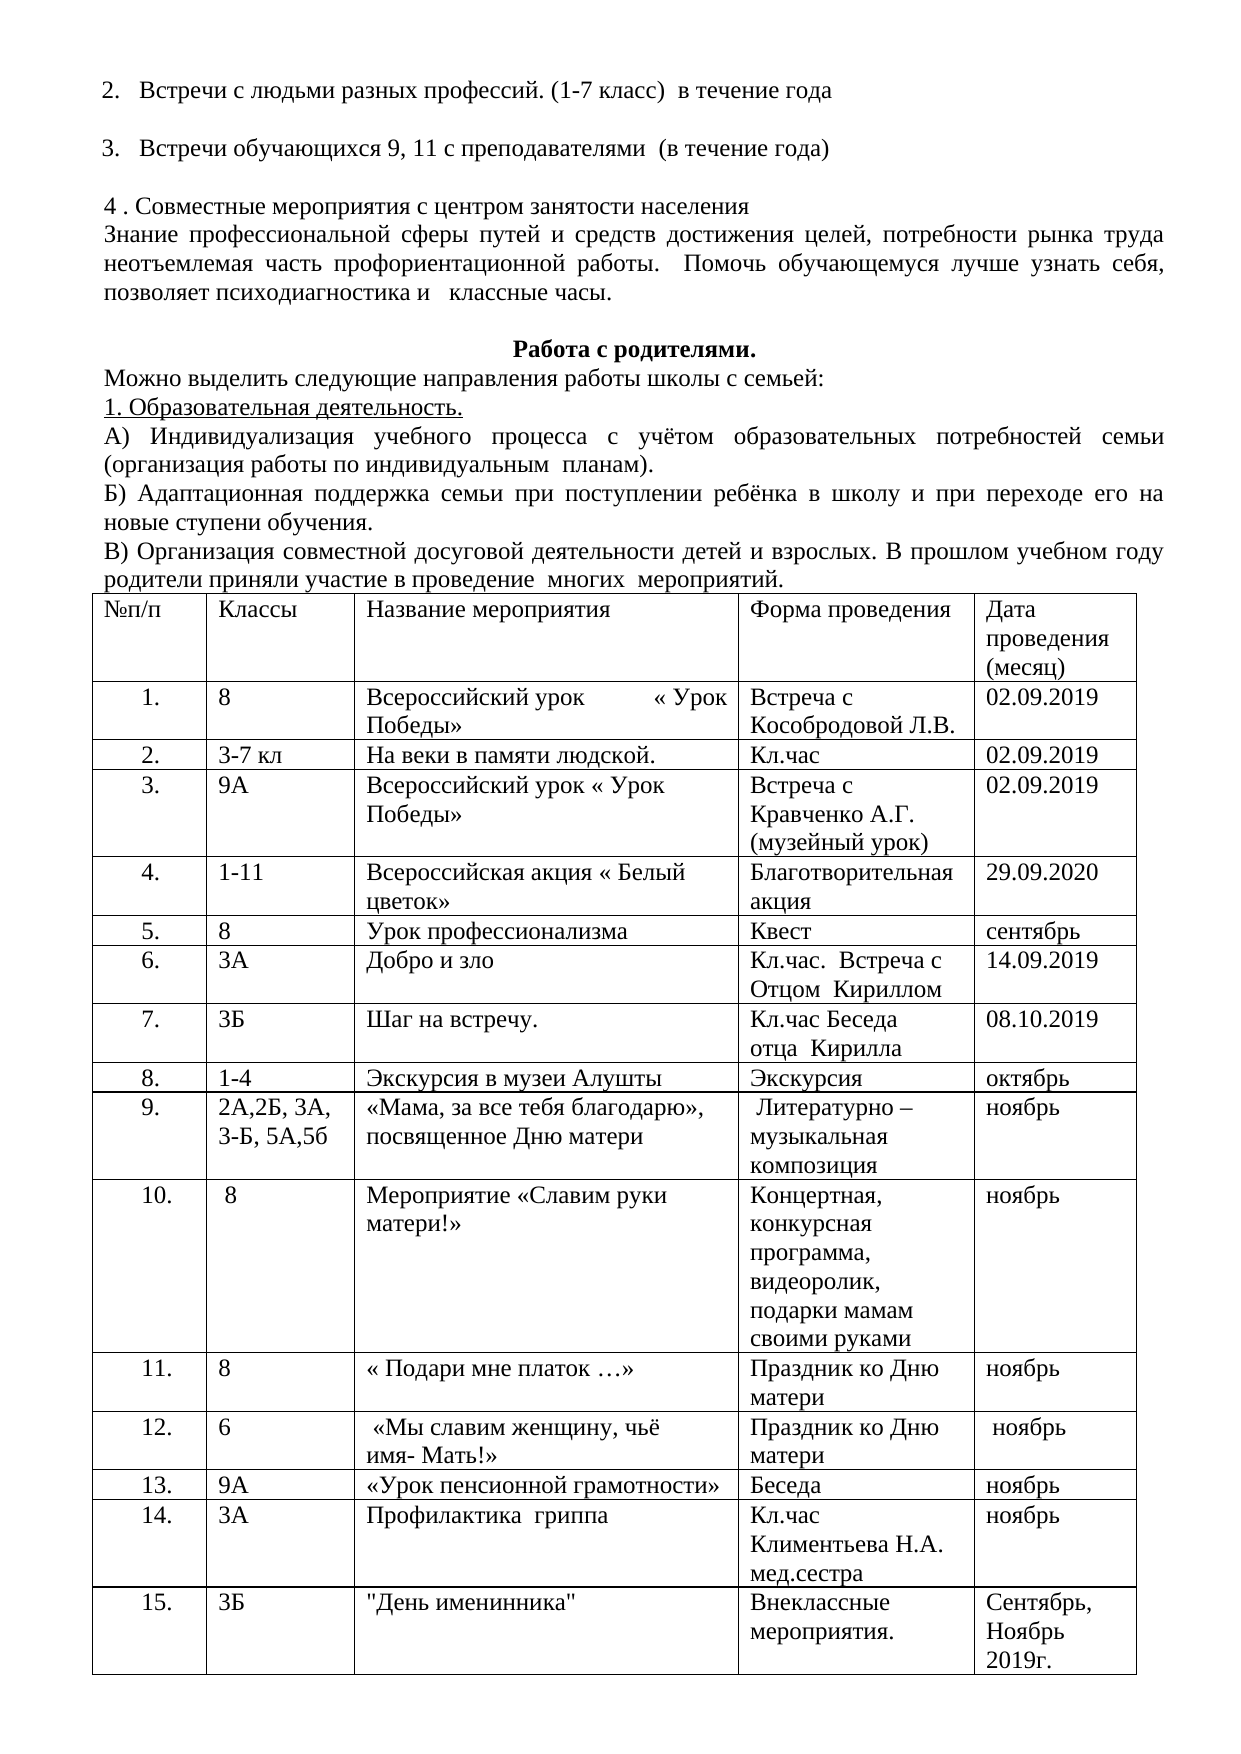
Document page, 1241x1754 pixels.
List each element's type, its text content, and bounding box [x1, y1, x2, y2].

table_header Дата проведения (месяц) [975, 594, 1136, 681]
table_cell [93, 916, 206, 944]
table_cell 14.09.2019 [975, 946, 1136, 1003]
table_cell Кл.час Климентьева Н.А. мед.сестра [739, 1500, 974, 1586]
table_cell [739, 1588, 974, 1674]
table_cell Концертная, конкурсная программа, видеоролик, подарки мамам своими руками [739, 1180, 974, 1352]
table_cell 1-11 [207, 857, 354, 915]
table_cell [93, 1412, 206, 1469]
table_cell 6 [207, 1412, 354, 1469]
table_cell [93, 1353, 206, 1411]
table_cell 02.09.2019 [975, 740, 1136, 769]
table_cell [93, 1004, 206, 1062]
text Можно выделить следующие направления работы школы с семьей: [103, 363, 1165, 392]
table_cell 29.09.2020 [975, 857, 1136, 915]
table_cell Встреча с Кравченко А.Г. (музейный урок) [739, 770, 974, 856]
table_cell [93, 1063, 206, 1091]
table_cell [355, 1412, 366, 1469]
table_cell [93, 857, 206, 915]
table_cell Встреча с Кособродовой Л.В. [739, 682, 974, 739]
table_cell « Подари мне платок …» [355, 1353, 738, 1411]
table_cell 9А [207, 1470, 354, 1499]
table_cell сентябрь [975, 916, 1136, 944]
table_cell ноябрь [975, 1093, 1136, 1179]
table_cell Экскурсия [739, 1063, 974, 1091]
table_cell Мероприятие «Славим руки матери!» [355, 1180, 738, 1352]
table_cell 2А,2Б, 3А, 3-Б, 5А,5б [207, 1093, 354, 1179]
text 1. Образовательная деятельность. [103, 392, 1165, 421]
table_cell [93, 740, 206, 769]
table_cell Кл.час [739, 740, 974, 769]
text Работа с родителями. [103, 334, 1165, 363]
table_header Название мероприятия [355, 594, 738, 681]
table_cell «Мама, за все тебя благодарю», посвященное Дню матери [355, 1093, 738, 1179]
table_cell октябрь [975, 1063, 1136, 1091]
table_cell Всероссийский урок « Урок Победы» [355, 682, 738, 739]
table_cell Праздник ко Дню матери [739, 1353, 974, 1411]
table_cell Праздник ко Дню матери [739, 1412, 974, 1469]
table_cell Беседа [739, 1470, 974, 1499]
table_cell 02.09.2019 [975, 682, 1136, 739]
table_cell [93, 770, 206, 856]
table_cell 3-7 кл [207, 740, 354, 769]
table_cell Всероссийский урок « Урок Победы» [355, 770, 738, 856]
table_header №п/п [93, 594, 206, 681]
table_cell [93, 1093, 206, 1179]
table_cell [93, 682, 206, 739]
table_cell [93, 1180, 206, 1352]
table_cell Квест [739, 916, 974, 944]
table_cell 8 [207, 1180, 354, 1352]
table_cell На веки в памяти людской. [355, 740, 738, 769]
list Встречи с людьми разных профессий. (1-7 класс) в течение года [101, 75, 1165, 104]
table_cell [93, 946, 206, 1003]
table_cell [93, 1500, 206, 1586]
table_cell Добро и зло [355, 946, 738, 1003]
table_cell 8 [207, 916, 354, 944]
table_cell "День именинника" [355, 1588, 738, 1674]
text А) Индивидуализация учебного процесса с учётом образовательных потребностей семьи (организация работы по индивидуальным планам). [103, 421, 1165, 478]
list Встречи обучающихся 9, 11 с преподавателями (в течение года) [101, 133, 1165, 162]
table_cell ноябрь [975, 1412, 1136, 1469]
table_cell ноябрь [975, 1470, 1136, 1499]
table_cell Кл.час Беседа отца Кирилла [739, 1004, 974, 1062]
table_cell ноябрь [975, 1500, 1136, 1586]
table_cell 02.09.2019 [975, 770, 1136, 856]
table_cell Литературно – музыкальная композиция [739, 1093, 974, 1179]
table_cell 3А [207, 946, 354, 1003]
table_cell 1-4 [207, 1063, 354, 1091]
text Знание профессиональной сферы путей и средств достижения целей, потребности рынка труда неотъемлемая часть профориентационной работы. Помочь обучающемуся лучше узнать себя, позволяет психодиагностика и классные часы. [103, 219, 1165, 306]
table_cell Урок профессионализма [355, 916, 738, 944]
text В) Организация совместной досуговой деятельности детей и взрослых. В прошлом учебном году родители приняли участие в проведение многих мероприятий. [103, 536, 1165, 593]
table_cell 8 [207, 1353, 354, 1411]
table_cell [975, 1588, 1136, 1674]
table_cell 8 [207, 682, 354, 739]
table_cell ноябрь [975, 1353, 1136, 1411]
table_cell Профилактика гриппа [355, 1500, 738, 1586]
table_cell 3А [207, 1500, 354, 1586]
table_cell 3Б [207, 1588, 354, 1674]
table_cell Экскурсия в музеи Алушты [355, 1063, 738, 1091]
table_header Форма проведения [739, 594, 974, 681]
table_header Классы [207, 594, 354, 681]
table_cell Всероссийская акция « Белый цветок» [355, 857, 738, 915]
table_cell Шаг на встречу. [355, 1004, 738, 1062]
table_cell Кл.час. Встреча с Отцом Кириллом [739, 946, 974, 1003]
table_cell 9А [207, 770, 354, 856]
table_cell [93, 1588, 206, 1674]
text Б) Адаптационная поддержка семьи при поступлении ребёнка в школу и при переходе его на новые ступени обучения. [103, 478, 1165, 536]
text 4 . Совместные мероприятия с центром занятости населения [103, 191, 1165, 219]
table_cell 08.10.2019 [975, 1004, 1136, 1062]
table_cell [93, 1470, 206, 1499]
table_cell 3Б [207, 1004, 354, 1062]
table_cell «Урок пенсионной грамотности» [355, 1470, 738, 1499]
table_cell Благотворительная акция [739, 857, 974, 915]
table_cell «Мы славим женщину, чьё имя- Мать!» [498, 1412, 738, 1469]
table_cell ноябрь [975, 1180, 1136, 1352]
